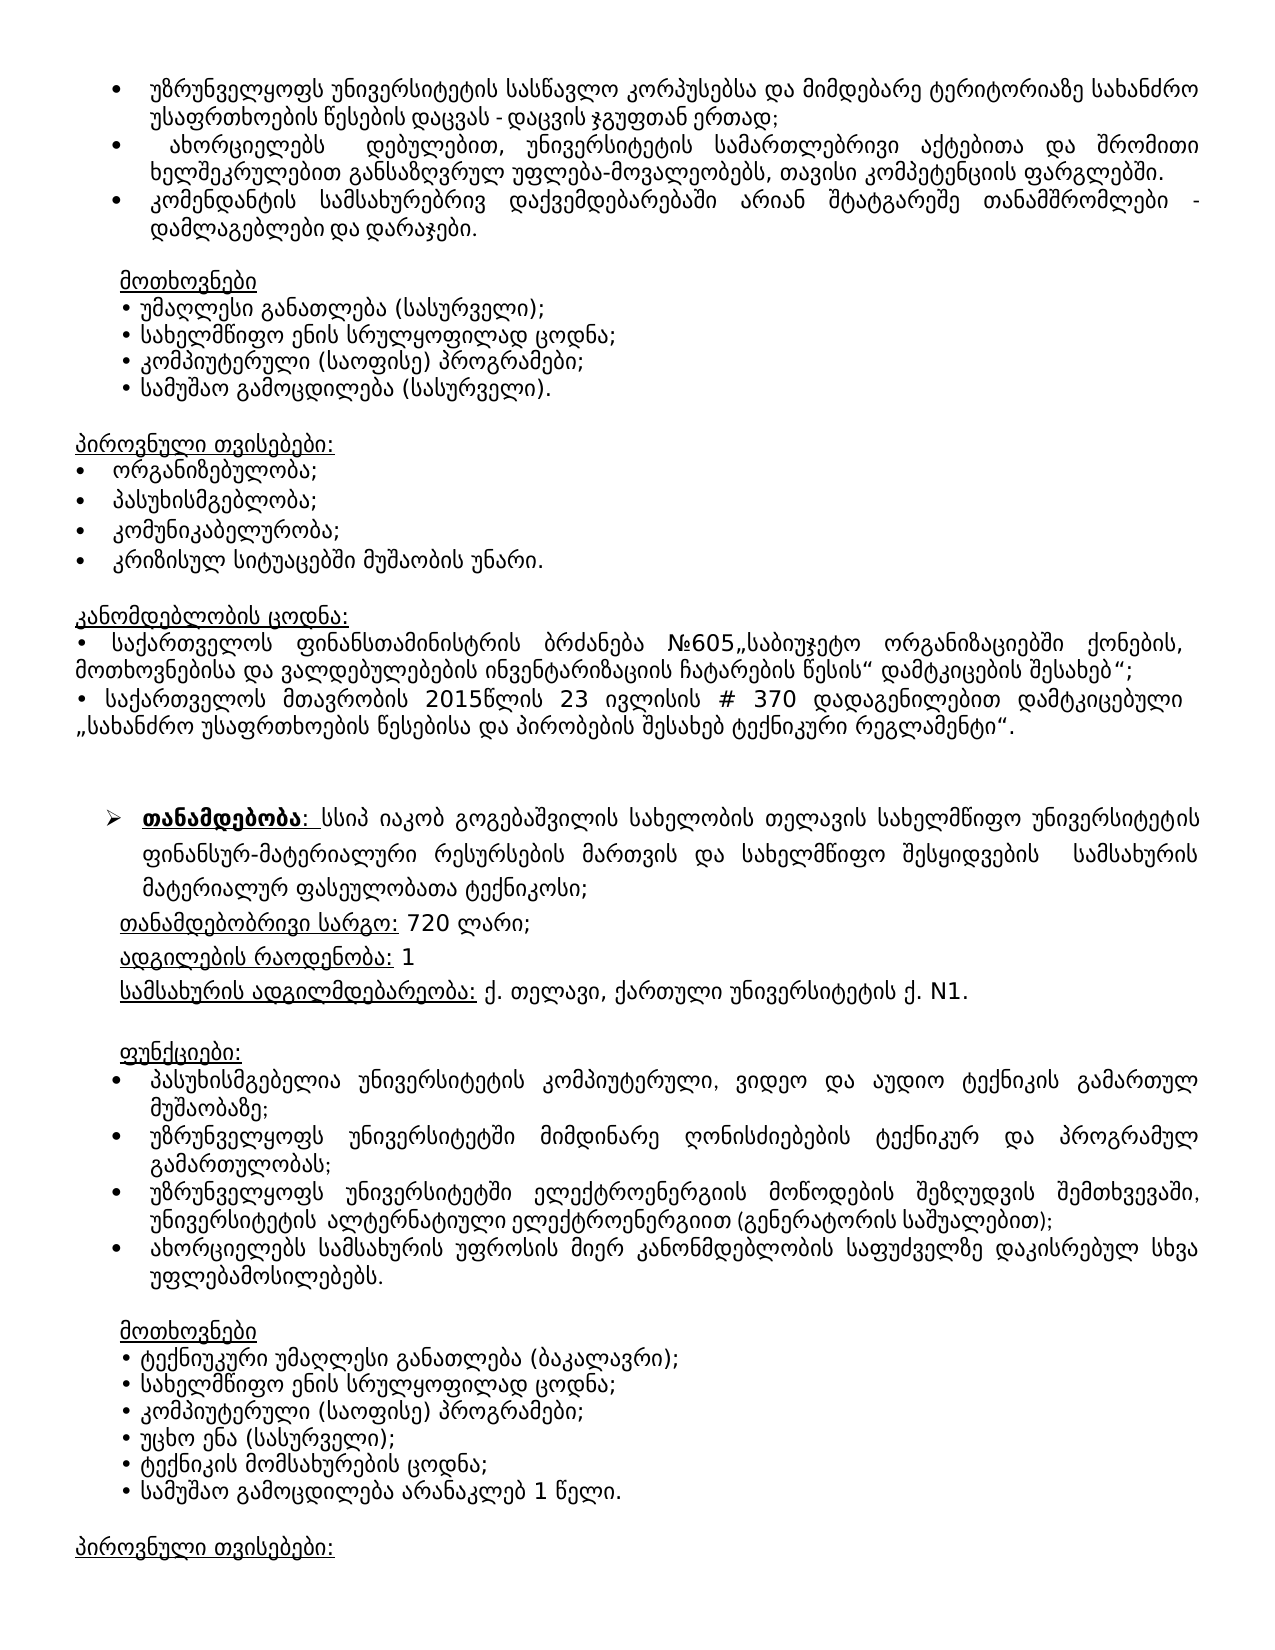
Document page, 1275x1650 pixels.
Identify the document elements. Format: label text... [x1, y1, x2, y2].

list პასუხისმგებელია უნივერსიტეტის კომპიუტერული, ვიდეო და აუდიო ტექნიკის გამართულ მუშაობაზე; [112, 1066, 1200, 1122]
list კომუნიკაბელურობა; [77, 517, 1184, 544]
list • ტექნიკის მომსახურების ცოდნა; • სამუშაო გამოცდილება არანაკლებ 1 წელი. [119, 1452, 1200, 1505]
text კანომდებლობის ცოდნა: [75, 603, 1200, 630]
text • საქართველოს მთავრობის 2015წლის 23 ივლისის # 370 დადაგენილებით დამტკიცებული „სახანძრო უსაფრთხოების წესებისა და პირობების შესახებ ტექნიკური რეგლამენტი“. [75, 687, 1184, 740]
list სამსახურის ადგილმდებარეობა: ქ. თელავი, ქართული უნივერსიტეტის ქ. N1. [119, 971, 1200, 1005]
list კრიზისულ სიტუაცებში მუშაობის უნარი. [77, 547, 1184, 574]
list ადგილების რაოდენობა: 1 [119, 936, 1200, 971]
list თანამდებობრივი სარგო: 720 ლარი; [119, 902, 1200, 936]
list კომენდანტის სამსახურებრივ დაქვემდებარებაში არიან შტატგარეშე თანამშრომლები - დამლაგებლები და დარაჯები. [112, 186, 1200, 242]
text • საქართველოს ფინანსთამინისტრის ბრძანება №605„საბიუჯეტო ორგანიზაციებში ქონების, მოთხოვნებისა და ვალდებულებების ინვენტარიზაციის ჩატარების წესის“ დამტკიცების შესახებ“; [75, 630, 1184, 683]
list ახორციელებს დებულებით, უნივერსიტეტის სამართლებრივი აქტებითა და შრომითი ხელშეკრულებით განსაზღვრულ უფლება-მოვალეობებს, თავისი კომპეტენციის ფარგლებში. [112, 131, 1200, 186]
list ორგანიზებულობა; [77, 458, 1184, 484]
list უზრუნველყოფს უნივერსიტეტში მიმდინარე ღონისძიებების ტექნიკურ და პროგრამულ გამართულობას; [112, 1122, 1200, 1178]
list • სამუშაო გამოცდილება (სასურველი). [119, 375, 1200, 402]
text პიროვნული თვისებები: [75, 1534, 1200, 1561]
text პიროვნული თვისებები: [75, 431, 1200, 458]
list • ტექნიუკური უმაღლესი განათლება (ბაკალავრი); • სახელმწიფო ენის სრულყოფილად ცოდნა; • კომპიუტერული (საოფისე) პროგრამები; [119, 1345, 1200, 1425]
list უზრუნველყოფს უნივერსიტეტის სასწავლო კორპუსებსა და მიმდებარე ტერიტორიაზე სახანძრო უსაფრთხოების წესების დაცვას - დაცვის ჯგუფთან ერთად; [112, 75, 1200, 131]
list ახორციელებს სამსახურის უფროსის მიერ კანონმდებლობის საფუძველზე დაკისრებულ სხვა უფლებამოსილებებს. [112, 1234, 1200, 1290]
list პასუხისმგებლობა; [77, 487, 1184, 514]
list • უმაღლესი განათლება (სასურველი); • სახელმწიფო ენის სრულყოფილად ცოდნა; • კომპიუტერული (საოფისე) პროგრამები; [119, 295, 1200, 375]
list თანამდებობა: სსიპ იაკობ გოგებაშვილის სახელობის თელავის სახელმწიფო უნივერსიტეტის ფინანსურ-მატერიალური რესურსების მართვის და სახელმწიფო შესყიდვების სამსახურის მატერიალურ ფასეულობათა ტექნიკოსი; [104, 799, 1200, 902]
list • უცხო ენა (სასურველი); [119, 1425, 1200, 1452]
list მოთხოვნები [119, 268, 1200, 295]
list უზრუნველყოფს უნივერსიტეტში ელექტროენერგიის მოწოდების შეზღუდვის შემთხვევაში, უნივერსიტეტის ალტერნატიული ელექტროენერგიით (გენერატორის საშუალებით); [112, 1178, 1200, 1234]
list ფუნქციები: [119, 1039, 1200, 1066]
list მოთხოვნები [119, 1318, 1200, 1345]
